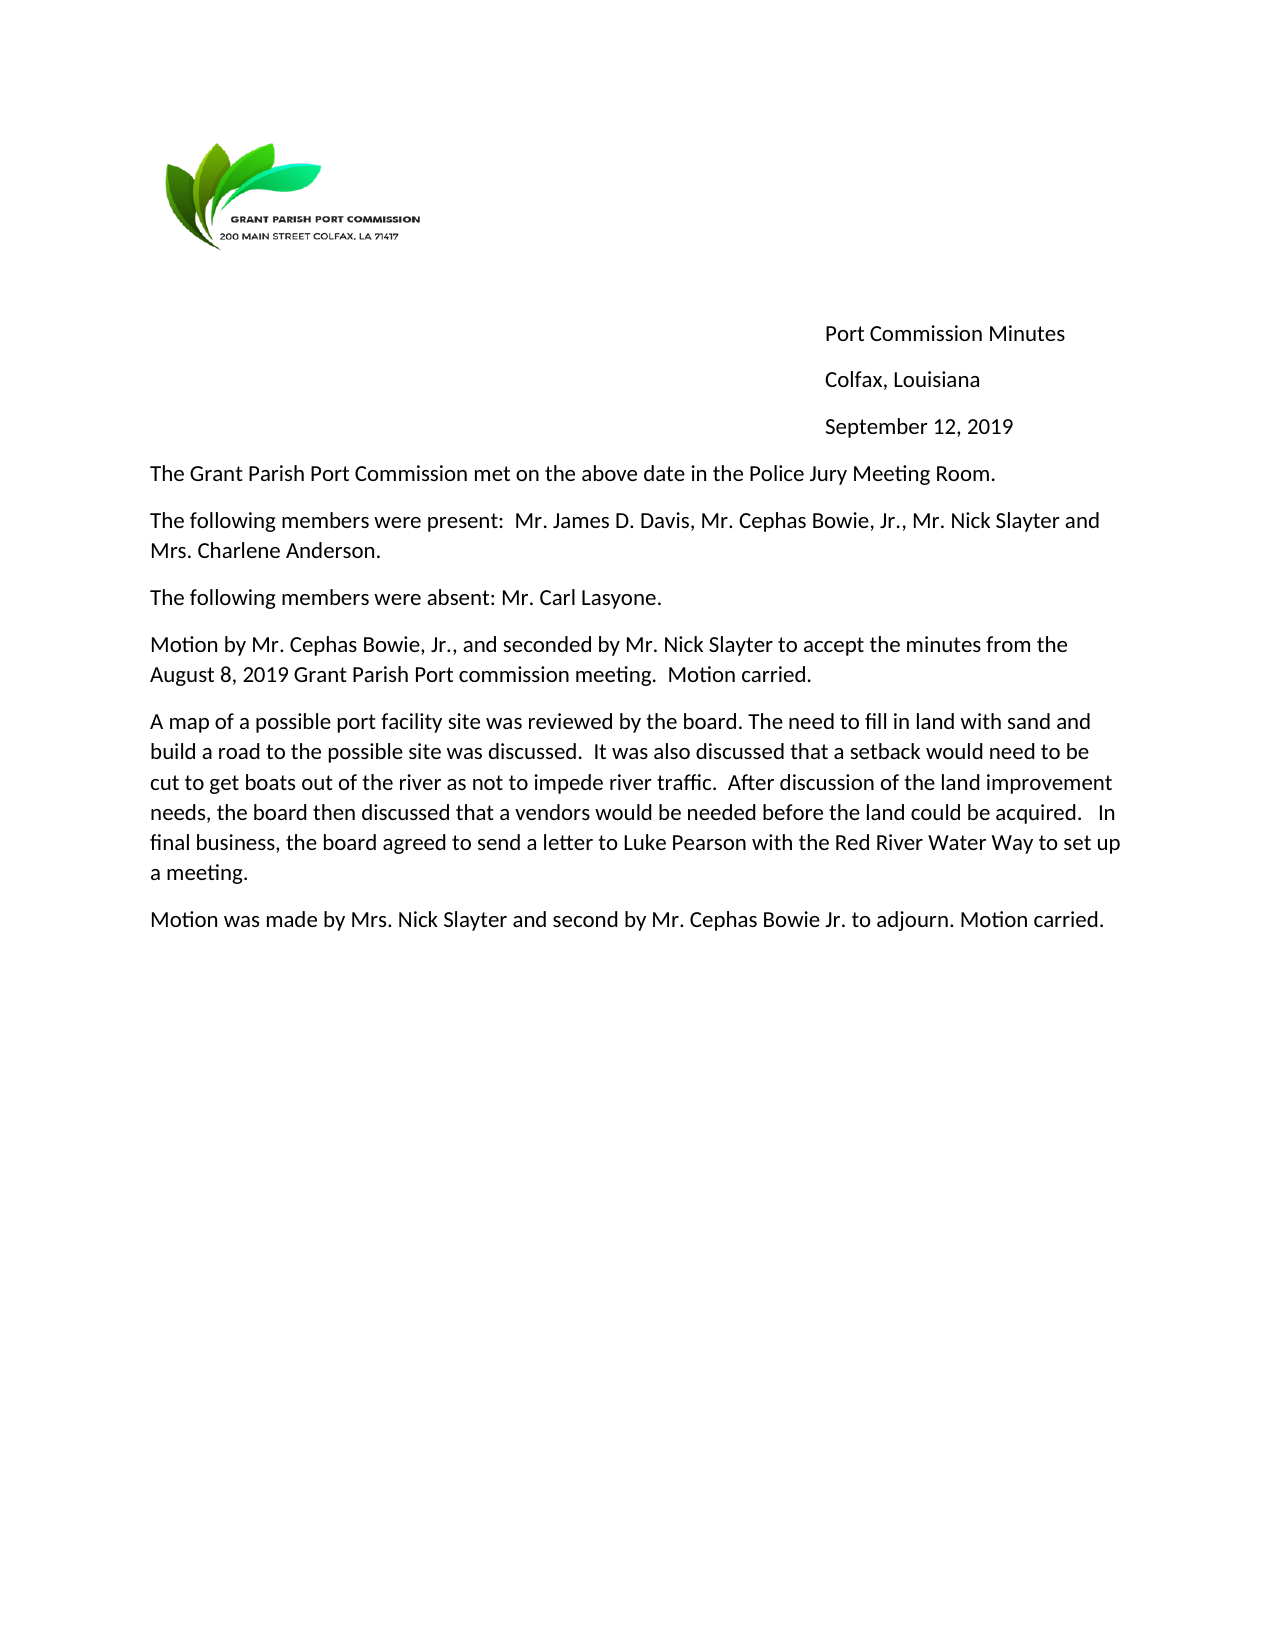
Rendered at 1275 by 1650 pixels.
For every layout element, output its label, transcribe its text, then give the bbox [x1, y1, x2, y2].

text September 12, 2019 [150, 412, 1125, 441]
text Port Commission Minutes [150, 319, 1125, 347]
text A map of a possible port facility site was reviewed by the board. The need to fill in land with sand and build a road to the possible site was discussed. It was also discussed that a setback would need to be cut to get boats out of the river as not to impede river traffic. After discussion of the land improvement needs, the board then discussed that a vendors would be needed before the land could be acquired. In final business, the board agreed to send a letter to Luke Pearson with the Red River Water Way to set up a meeting. [150, 707, 1125, 886]
text Colfax, Louisiana [150, 366, 1125, 394]
text The following members were present: Mr. James D. Davis, Mr. Cephas Bowie, Jr., Mr. Nick Slayter and Mrs. Charlene Anderson. [150, 506, 1125, 564]
picture [150, 75, 438, 319]
text The following members were absent: Mr. Carl Lasyone. [150, 583, 1125, 611]
text Motion by Mr. Cephas Bowie, Jr., and seconded by Mr. Nick Slayter to accept the minutes from the August 8, 2019 Grant Parish Port commission meeting. Motion carried. [150, 630, 1125, 688]
text The Grant Parish Port Commission met on the above date in the Police Jury Meeting Room. [150, 459, 1125, 487]
text Motion was made by Mrs. Nick Slayter and second by Mr. Cephas Bowie Jr. to adjourn. Motion carried. [150, 905, 1125, 933]
